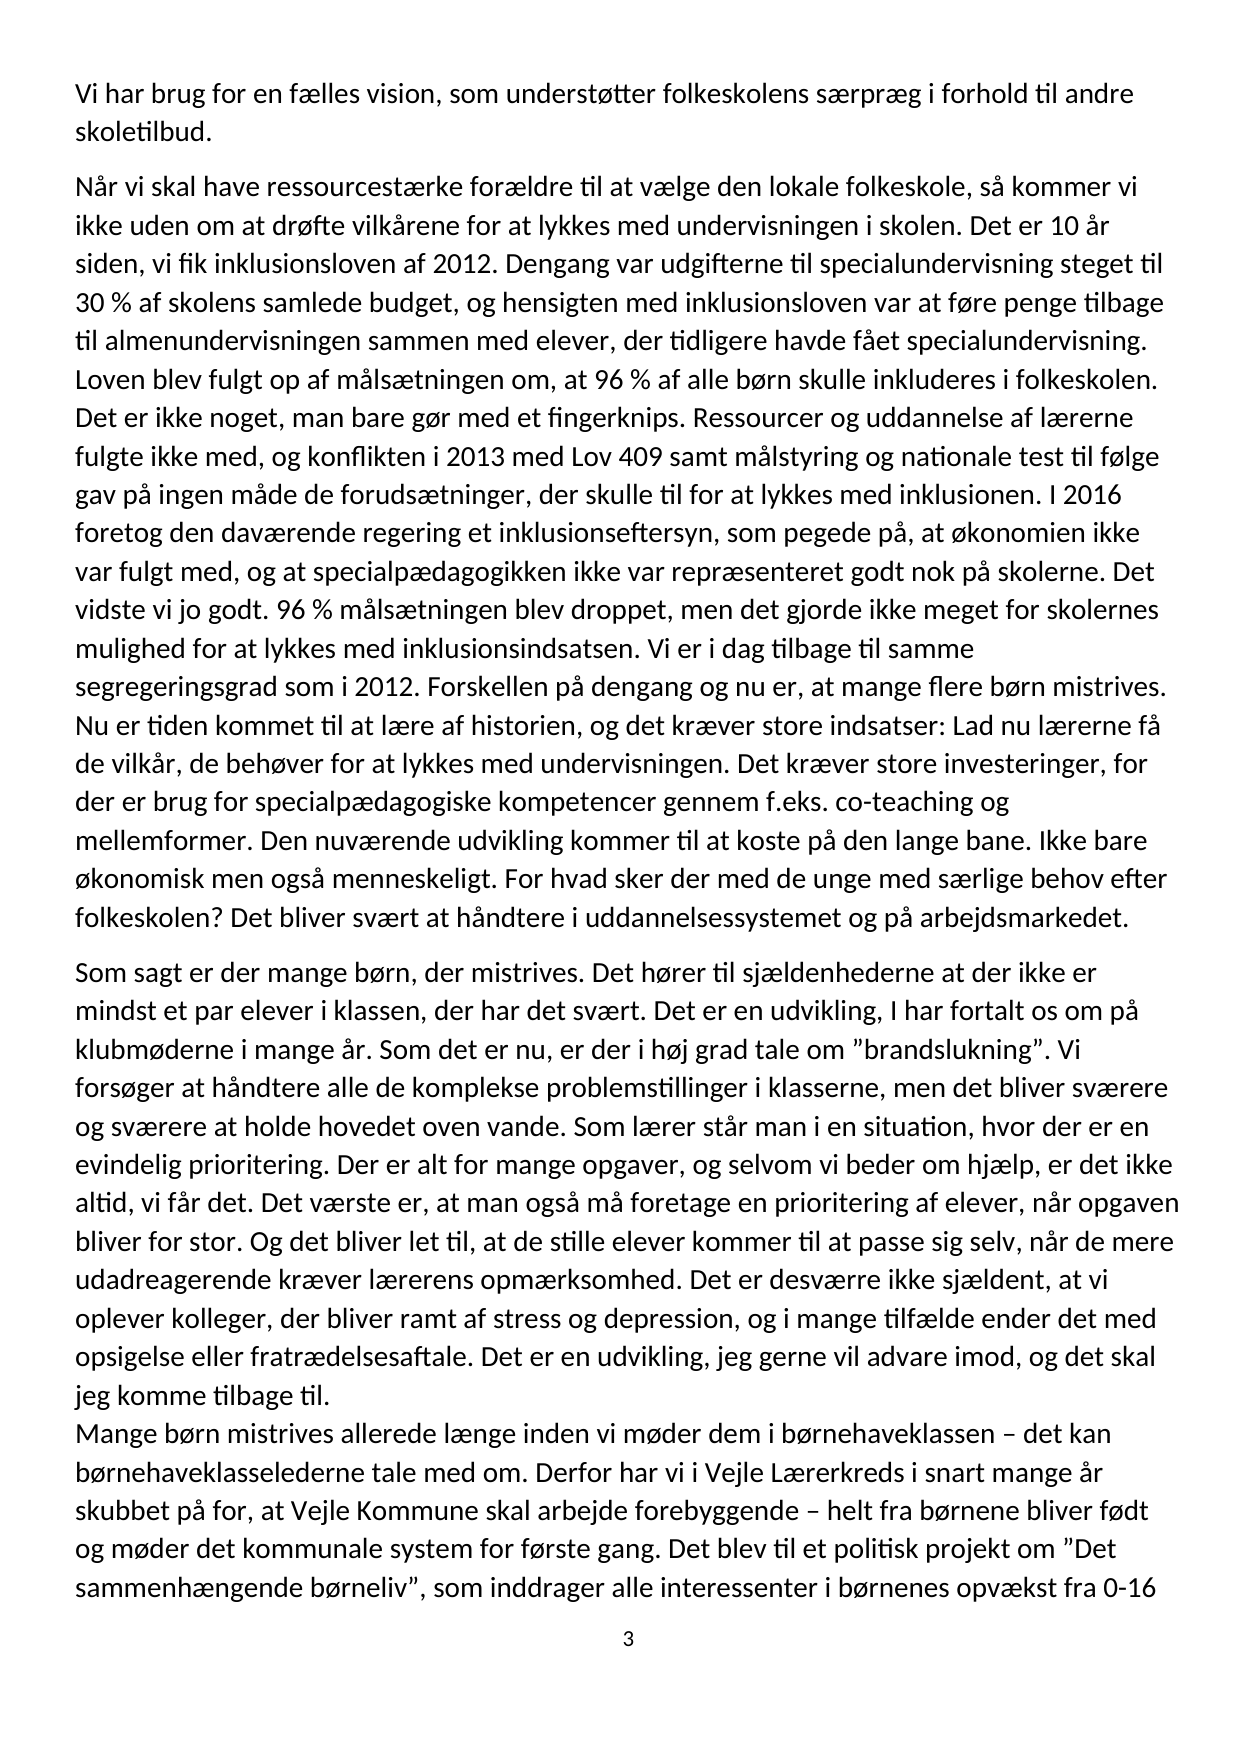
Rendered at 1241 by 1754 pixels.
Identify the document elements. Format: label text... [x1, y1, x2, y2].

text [75, 75, 1181, 149]
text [75, 954, 1181, 1604]
text Når vi skal have ressourcestærke forældre til at vælge den lokale folkeskole, så kommer vi ikke uden om at drøfte vilkårene for at lykkes med undervisningen i skolen. Det er 10 år siden, vi fik inklusionsloven af 2012. Dengang var udgifterne til specialundervisning steget til 30 % af skolens samlede budget, og hensigten med inklusionsloven var at føre penge tilbage til almenundervisningen sammen med elever, der tidligere havde fået specialundervisning. Loven blev fulgt op af målsætningen om, at 96 % af alle børn skulle inkluderes i folkeskolen. Det er ikke noget, man bare gør med et fingerknips. Ressourcer og uddannelse af lærerne fulgte ikke med, og konflikten i 2013 med Lov 409 samt målstyring og nationale test til følge gav på ingen måde de forudsætninger, der skulle til for at lykkes med inklusionen. I 2016 foretog den daværende regering et inklusionseftersyn, som pegede på, at økonomien ikke var fulgt med, og at specialpædagogikken ikke var repræsenteret godt nok på skolerne. Det vidste vi jo godt. 96 % målsætningen blev droppet, men det gjorde ikke meget for skolernes mulighed for at lykkes med inklusionsindsatsen. Vi er i dag tilbage til samme segregeringsgrad som i 2012. Forskellen på dengang og nu er, at mange flere børn mistrives. Nu er tiden kommet til at lære af historien, og det kræver store indsatser: Lad nu lærerne få de vilkår, de behøver for at lykkes med undervisningen. Det kræver store investeringer, for der er brug for specialpædagogiske kompetencer gennem f.eks. co-teaching og mellemformer. Den nuværende udvikling kommer til at koste på den lange bane. Ikke bare økonomisk men også menneskeligt. For hvad sker der med de unge med særlige behov efter folkeskolen? Det bliver svært at håndtere i uddannelsessystemet og på arbejdsmarkedet. [75, 168, 1181, 934]
